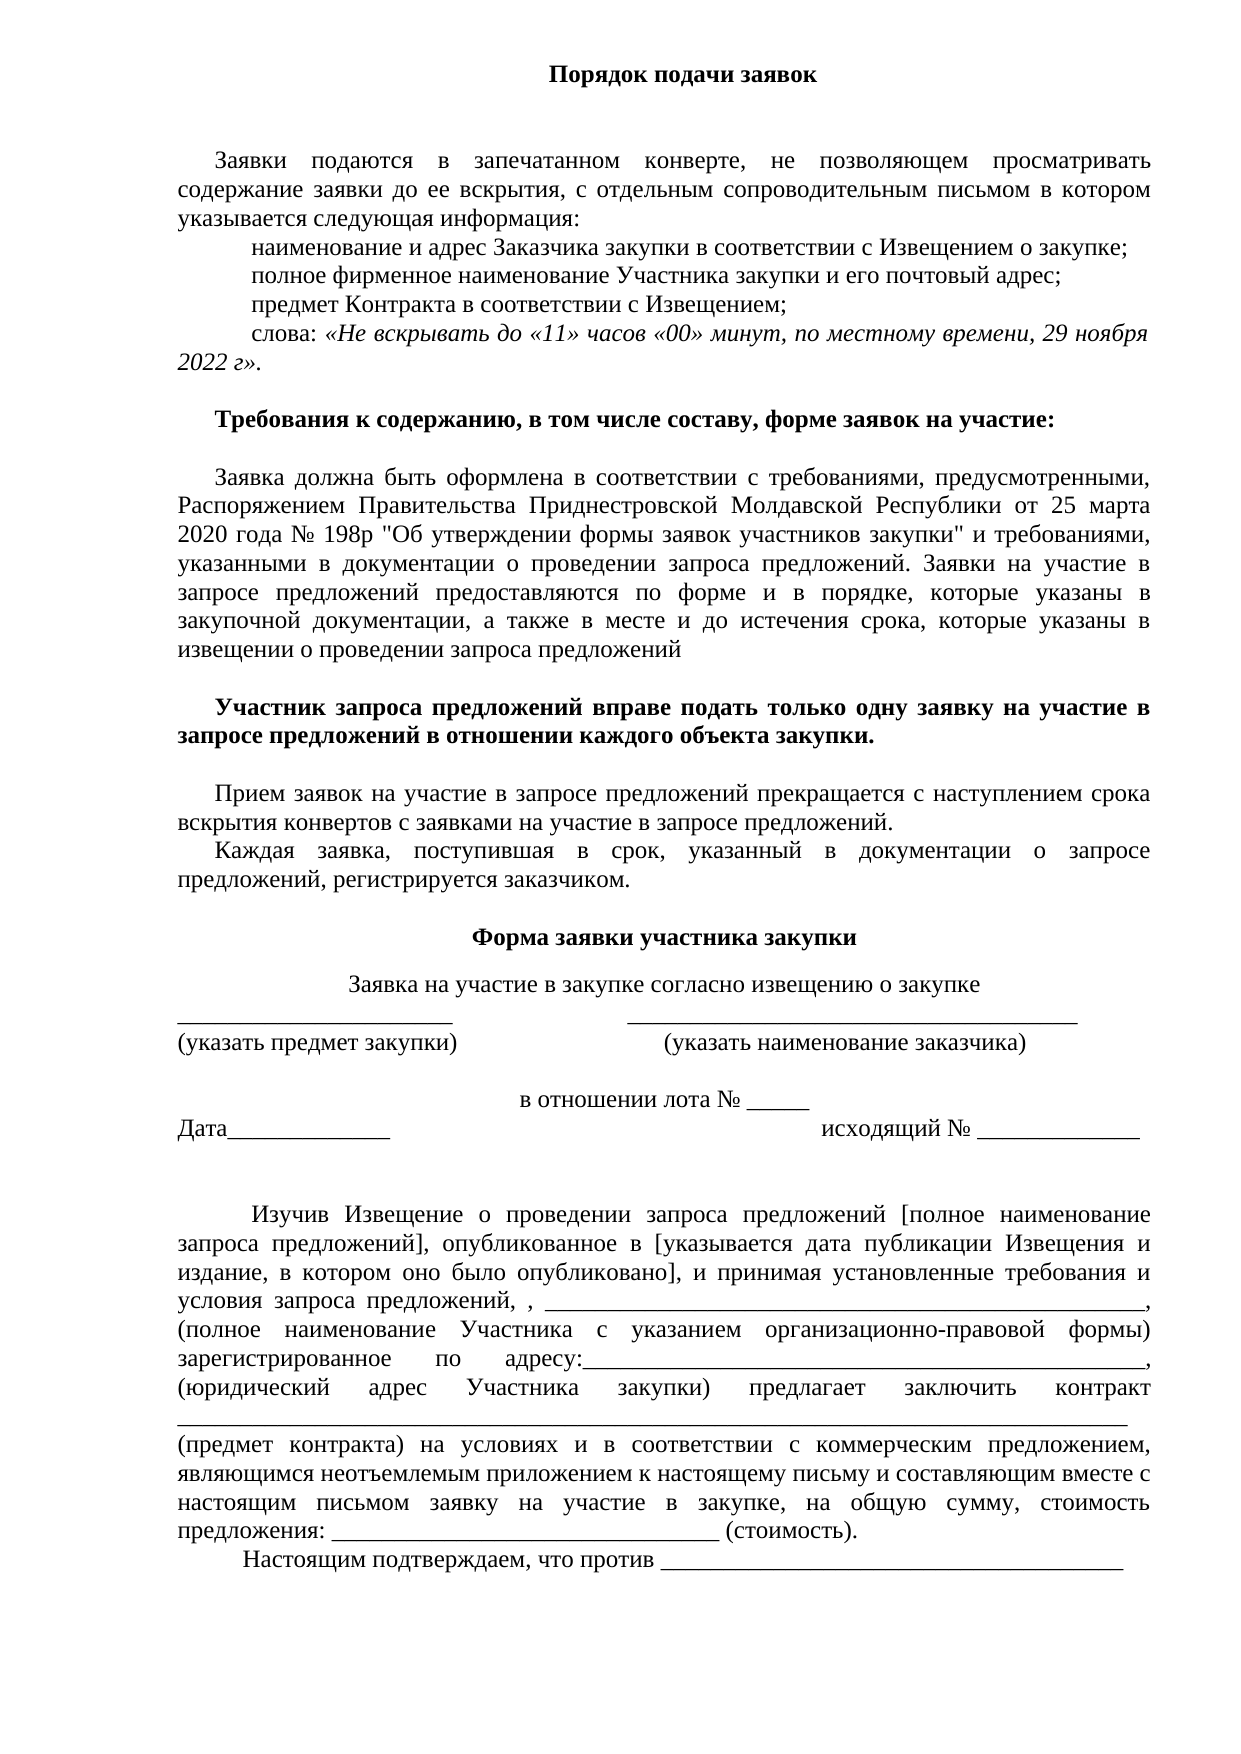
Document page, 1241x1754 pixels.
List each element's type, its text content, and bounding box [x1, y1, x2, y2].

text ­ предмет Контракта в соответствии с Извещением; [177, 289, 1152, 318]
text ­ слова: «Не вскрывать до «11» часов «00» минут, по местному времени, 29 ноября 2022 г». [177, 318, 1152, 375]
text Заявки подаются в запечатанном конверте, не позволяющем просматривать содержание заявки до ее вскрытия, с отдельным сопроводительным письмом в котором указывается следующая информация: [177, 145, 1152, 232]
text Форма заявки участника закупки [177, 922, 1152, 950]
text ­ полное фирменное наименование Участника закупки и его почтовый адрес; [177, 260, 1152, 289]
text Порядок подачи заявок [177, 59, 1152, 88]
text Настоящим подтверждаем, что против _____________________________________ [177, 1544, 1152, 1573]
text Прием заявок на участие в запросе предложений прекращается с наступлением срока вскрытия конвертов с заявками на участие в запросе предложений. [177, 778, 1152, 835]
text в отношении лота № _____ [177, 1084, 1152, 1113]
text Требования к содержанию, в том числе составу, форме заявок на участие: [177, 404, 1152, 433]
text Каждая заявка, поступившая в срок, указанный в документации о запросе предложений, регистрируется заказчиком. [177, 835, 1152, 893]
text Заявка должна быть оформлена в соответствии с требованиями, предусмотренными, Распоряжением Правительства Приднестровской Молдавской Республики от 25 марта 2020 года № 198р "Об утверждении формы заявок участников закупки" и требованиями, указанными в документации о проведении запроса предложений. Заявки на участие в запросе предложений предоставляются по форме и в порядке, которые указаны в закупочной документации, а также в месте и до истечения срока, которые указаны в извещении о проведении запроса предложений [177, 462, 1152, 663]
text Дата_____________ исходящий № _____________ [177, 1113, 1152, 1142]
text ______________________ ____________________________________ [177, 998, 1152, 1027]
text Участник запроса предложений вправе подать только одну заявку на участие в запросе предложений в отношении каждого объекта закупки. [177, 692, 1152, 749]
text Заявка на участие в закупке согласно извещению о закупке [177, 969, 1152, 998]
text (указать предмет закупки) (указать наименование заказчика) [177, 1027, 1152, 1056]
text Изучив Извещение о проведении запроса предложений [полное наименование запроса предложений], опубликованное в [указывается дата публикации Извещения и издание, в котором оно было опубликовано], и принимая установленные требования и условия запроса предложений, , ________________________________________________, (полное наименование Участника с указанием организационно-правовой формы) зарегистрированное по адресу:_____________________________________________, (юридический адрес Участника закупки) предлагает заключить контракт ____________________________________________________________________________ (предмет контракта) на условиях и в соответствии с коммерческим предложением, являющимся неотъемлемым приложением к настоящему письму и составляющим вместе с настоящим письмом заявку на участие в закупке, на общую сумму, стоимость предложения: _______________________________ (стоимость). [177, 1199, 1152, 1544]
text ­ наименование и адрес Заказчика закупки в соответствии с Извещением о закупке; [177, 232, 1152, 260]
